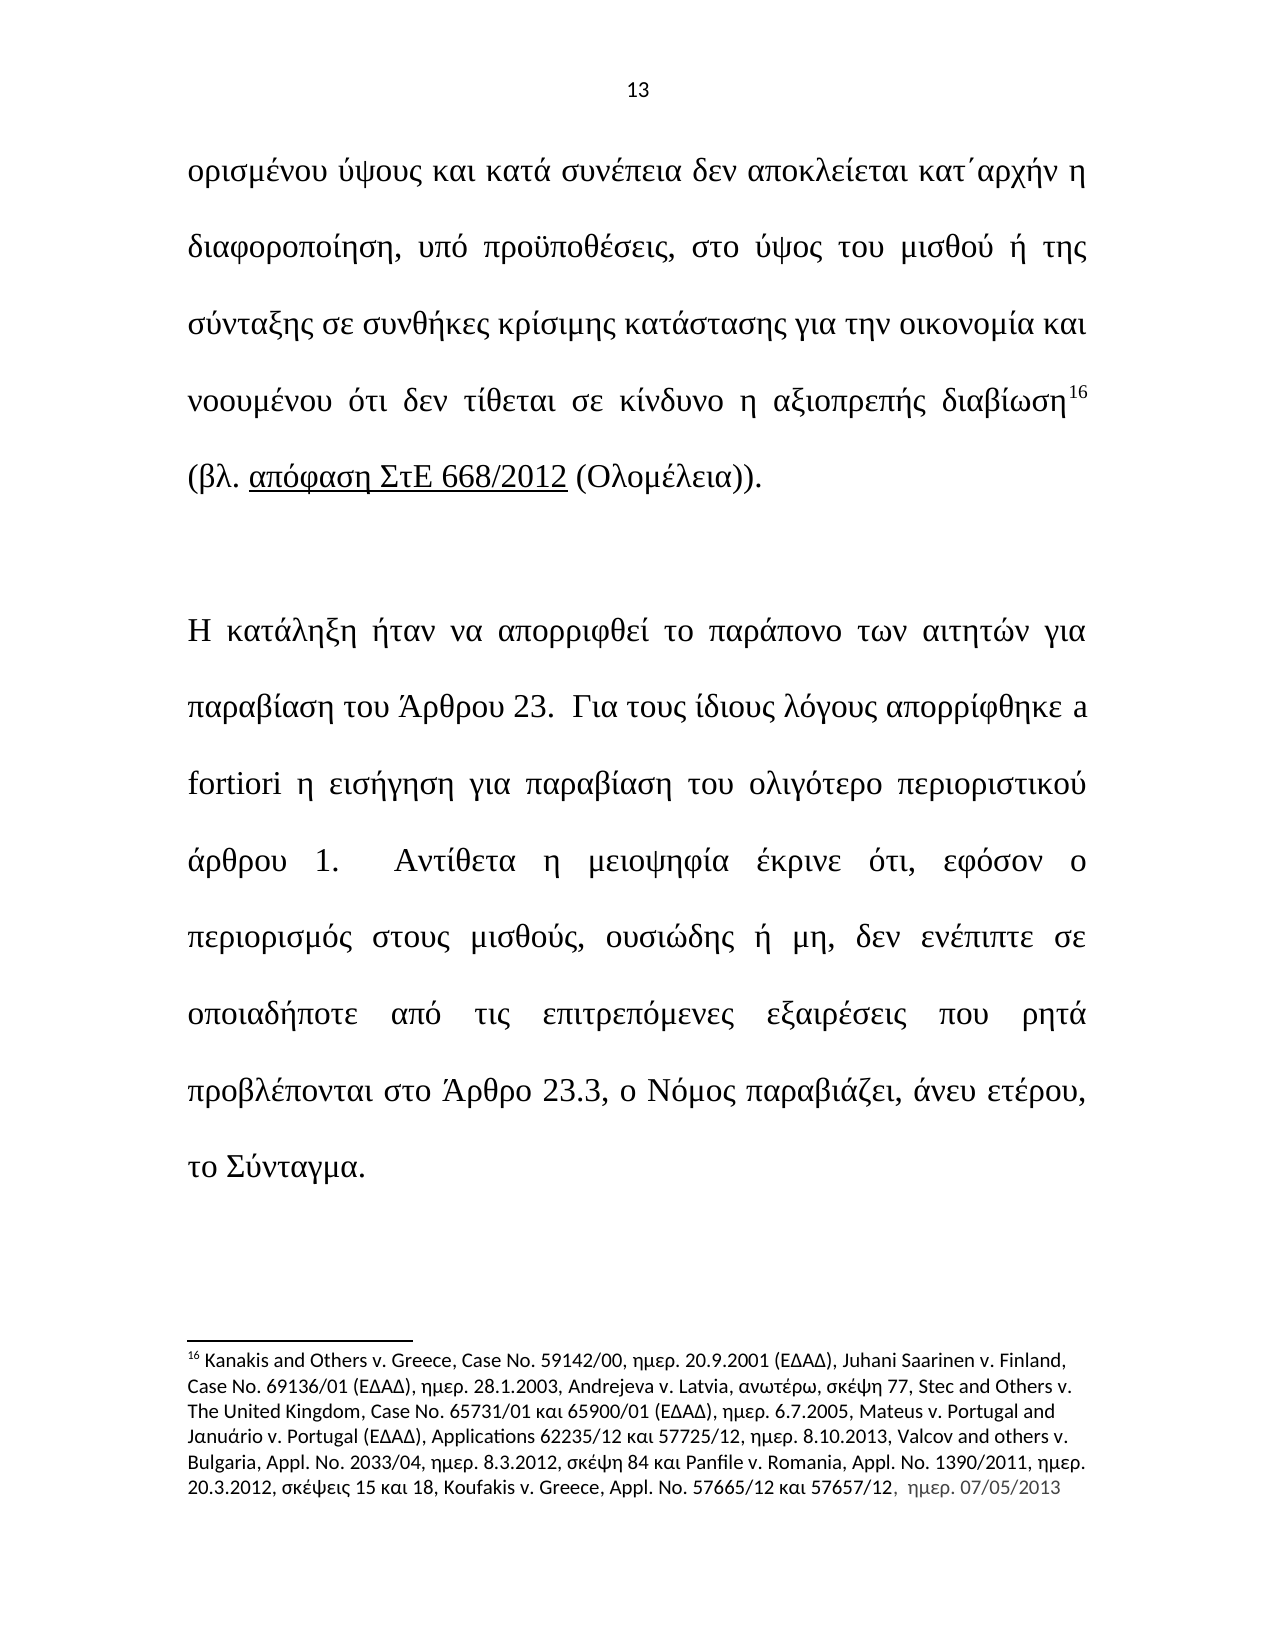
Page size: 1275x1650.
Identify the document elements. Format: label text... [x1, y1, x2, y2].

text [187, 150, 1087, 495]
text Η κατάληξη ήταν να απορριφθεί το παράπονο των αιτητών για παραβίαση του Άρθρου 23. Για τους ίδιους λόγους απορρίφθηκε a fortiori η εισήγηση για παραβίαση του ολιγότερο περιοριστικού άρθρου 1. Αντίθετα η μειοψηφία έκρινε ότι, εφόσον ο περιορισμός στους μισθούς, ουσιώδης ή μη, δεν ενέπιπτε σε οποιαδήποτε από τις επιτρεπόμενες εξαιρέσεις που ρητά προβλέπονται στο Άρθρο 23.3, ο Νόμος παραβιάζει, άνευ ετέρου, το Σύνταγμα. [187, 610, 1087, 1185]
